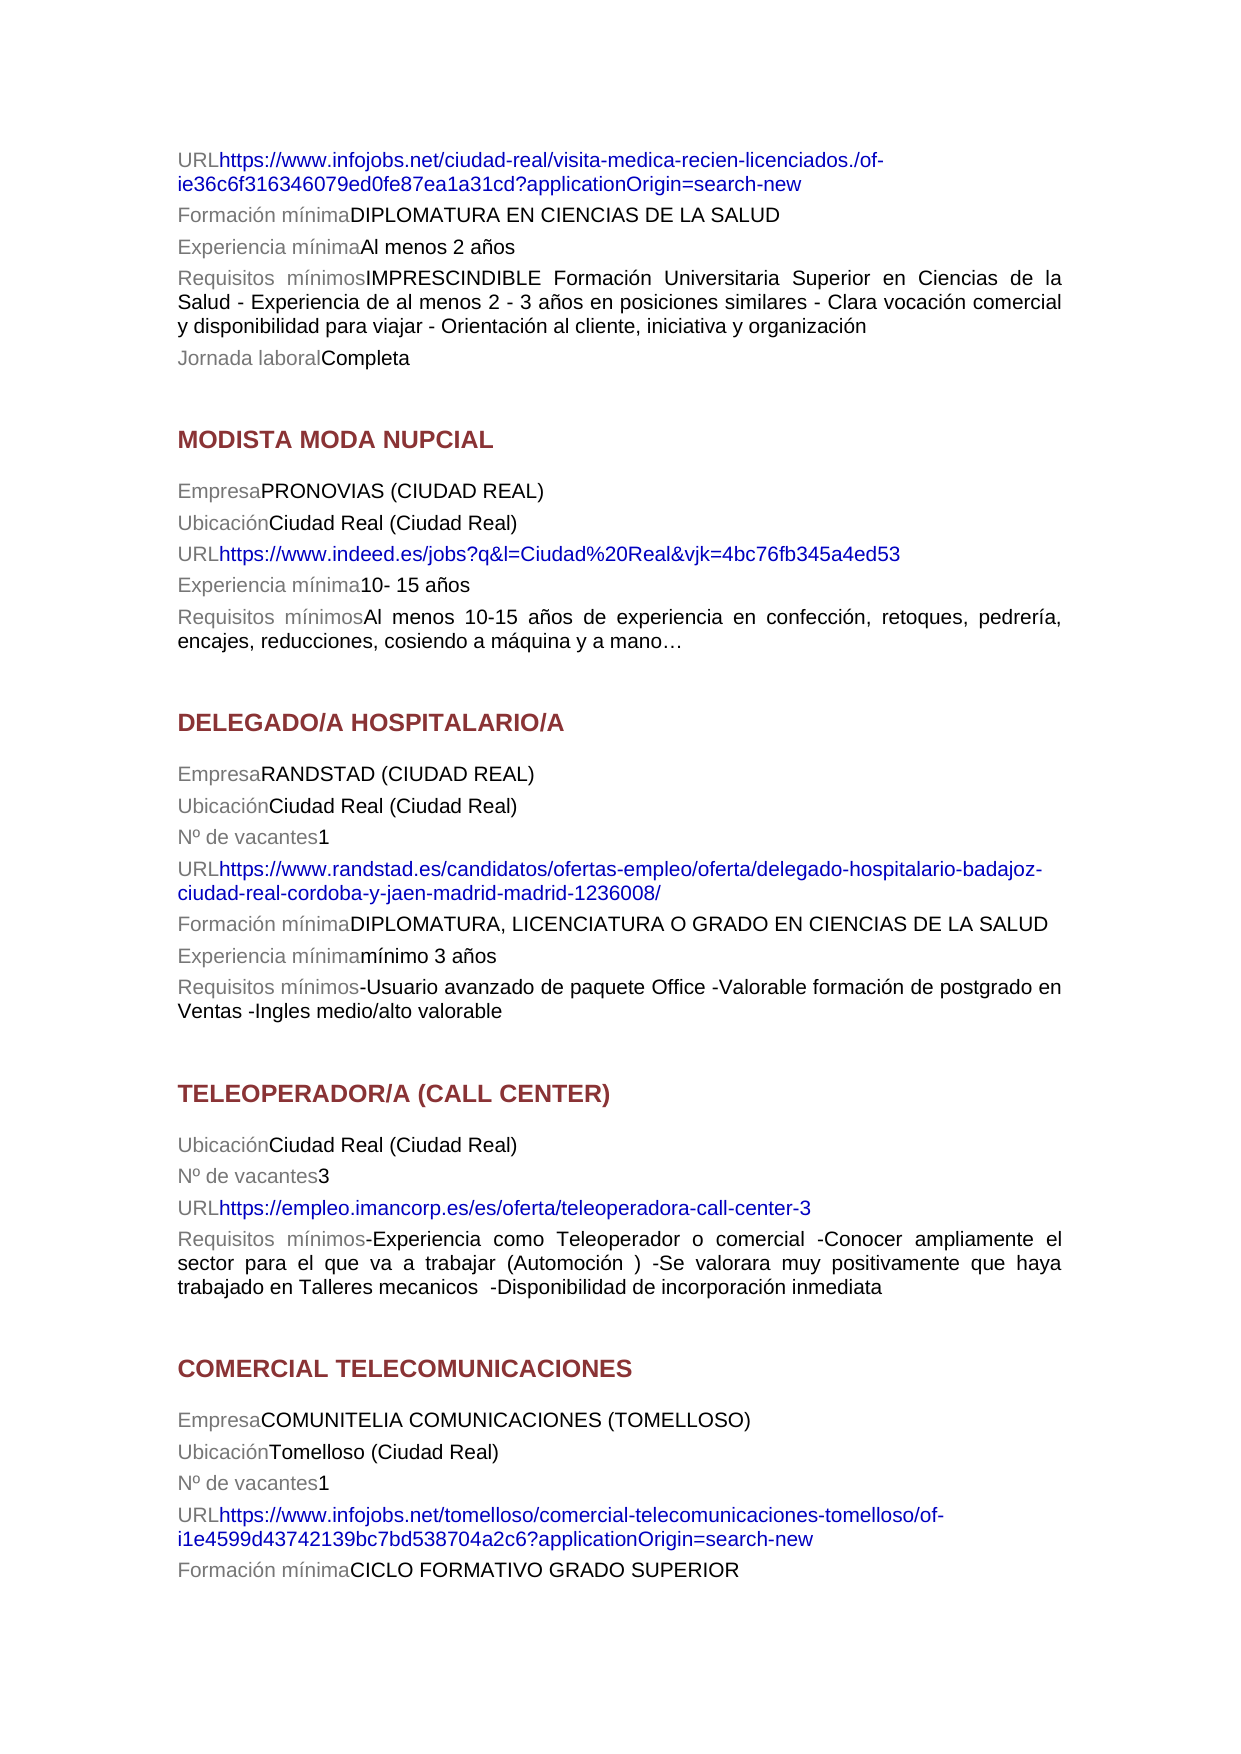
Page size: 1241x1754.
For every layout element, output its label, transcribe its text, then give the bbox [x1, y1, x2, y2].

text Jornada laboralCompleta [177, 345, 1063, 369]
text Requisitos mínimosAl menos 10-15 años de experiencia en confección, retoques, pedrería, encajes, reducciones, cosiendo a máquina y a mano… [177, 605, 1063, 653]
text UbicaciónCiudad Real (Ciudad Real) [177, 510, 1063, 534]
text URLhttps://www.indeed.es/jobs?q&l=Ciudad%20Real&vjk=4bc76fb345a4ed53 [177, 542, 1063, 566]
text Requisitos mínimosIMPRESCINDIBLE Formación Universitaria Superior en Ciencias de la Salud - Experiencia de al menos 2 - 3 años en posiciones similares - Clara vocación comercial y disponibilidad para viajar - Orientación al cliente, iniciativa y organización [177, 266, 1063, 338]
text TELEOPERADOR/A (CALL CENTER) [177, 1079, 1063, 1107]
text Formación mínimaDIPLOMATURA EN CIENCIAS DE LA SALUD [177, 203, 1063, 227]
text Experiencia mínimamínimo 3 años [177, 943, 1063, 967]
text Nº de vacantes1 [177, 825, 1063, 849]
text URLhttps://www.infojobs.net/ciudad-real/visita-medica-recien-licenciados./of-ie36c6f316346079ed0fe87ea1a31cd?applicationOrigin=search-new [177, 148, 1063, 196]
text UbicaciónTomelloso (Ciudad Real) [177, 1440, 1063, 1464]
text Experiencia mínimaAl menos 2 años [177, 234, 1063, 258]
text URLhttps://www.infojobs.net/tomelloso/comercial-telecomunicaciones-tomelloso/of-i1e4599d43742139bc7bd538704a2c6?applicationOrigin=search-new [177, 1503, 1063, 1551]
text Requisitos mínimos-Usuario avanzado de paquete Office -Valorable formación de postgrado en Ventas -Ingles medio/alto valorable [177, 975, 1063, 1023]
text EmpresaRANDSTAD (CIUDAD REAL) [177, 762, 1063, 786]
text COMERCIAL TELECOMUNICACIONES [177, 1354, 1063, 1383]
text MODISTA MODA NUPCIAL [177, 425, 1063, 454]
text Requisitos mínimos-Experiencia como Teleoperador o comercial -Conocer ampliamente el sector para el que va a trabajar (Automoción ) -Se valorara muy positivamente que haya trabajado en Talleres mecanicos -Disponibilidad de incorporación inmediata [177, 1227, 1063, 1299]
text UbicaciónCiudad Real (Ciudad Real) [177, 794, 1063, 818]
text Experiencia mínima10- 15 años [177, 573, 1063, 597]
text Nº de vacantes1 [177, 1471, 1063, 1495]
text Nº de vacantes3 [177, 1164, 1063, 1188]
text Formación mínimaCICLO FORMATIVO GRADO SUPERIOR [177, 1558, 1063, 1582]
text URLhttps://www.randstad.es/candidatos/ofertas-empleo/oferta/delegado-hospitalario-badajoz-ciudad-real-cordoba-y-jaen-madrid-madrid-1236008/ [177, 857, 1063, 904]
text EmpresaPRONOVIAS (CIUDAD REAL) [177, 479, 1063, 503]
text EmpresaCOMUNITELIA COMUNICACIONES (TOMELLOSO) [177, 1408, 1063, 1432]
text DELEGADO/A HOSPITALARIO/A [177, 708, 1063, 737]
text URLhttps://empleo.imancorp.es/es/oferta/teleoperadora-call-center-3 [177, 1195, 1063, 1219]
text UbicaciónCiudad Real (Ciudad Real) [177, 1132, 1063, 1156]
text Formación mínimaDIPLOMATURA, LICENCIATURA O GRADO EN CIENCIAS DE LA SALUD [177, 912, 1063, 936]
